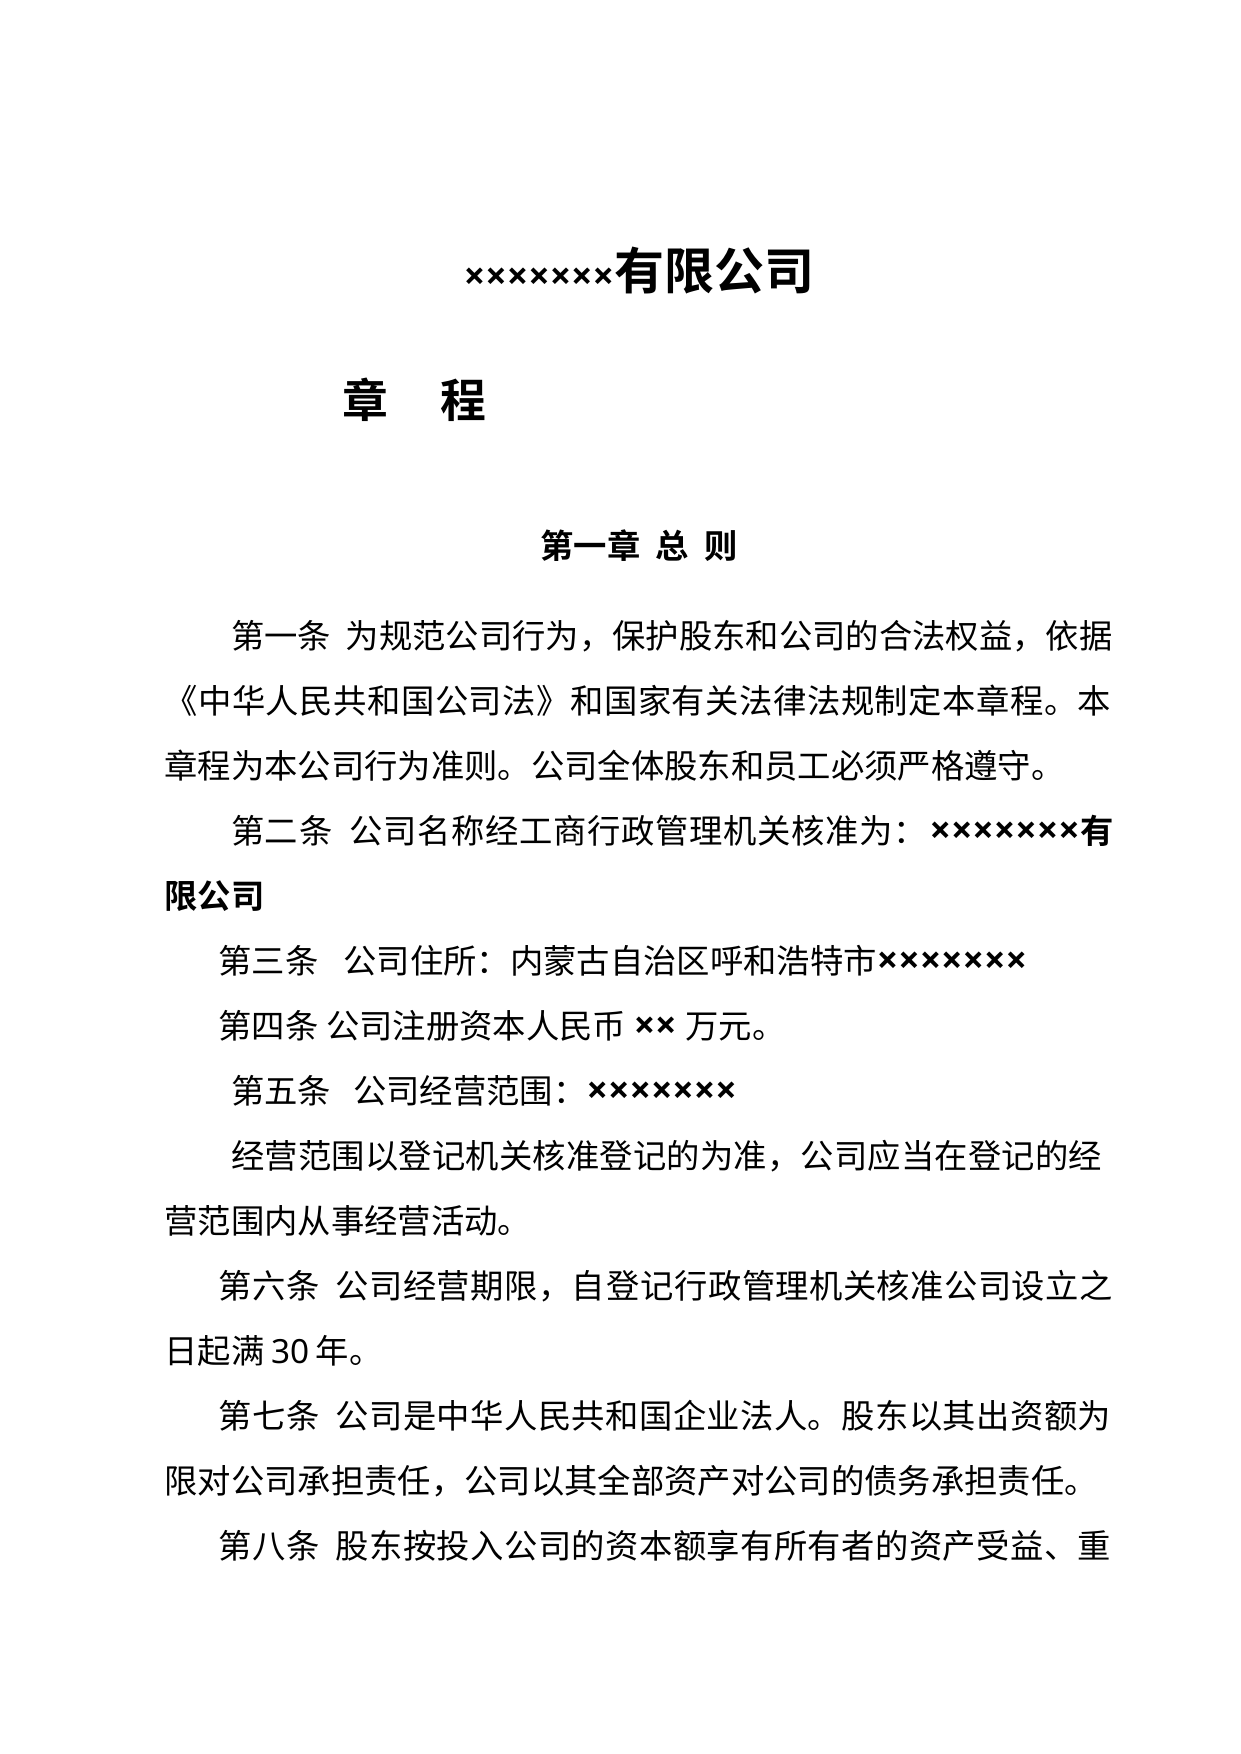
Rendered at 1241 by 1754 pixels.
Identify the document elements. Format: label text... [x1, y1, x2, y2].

text 第五条 公司经营范围：××××××× [164, 1056, 1105, 1121]
list 公司注册资本人民币 ×× 万元。 [218, 991, 1114, 1056]
list 公司住所：内蒙古自治区呼和浩特市××××××× [164, 926, 1114, 991]
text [164, 1511, 1113, 1576]
text 第六条 公司经营期限，自登记行政管理机关核准公司设立之日起满30年。 [164, 1251, 1113, 1381]
text 章 程 [164, 349, 1113, 446]
text 第一章 总 则 [164, 511, 1113, 576]
text 第一条 为规范公司行为，保护股东和公司的合法权益，依据《中华人民共和国公司法》和国家有关法律法规制定本章程。本章程为本公司行为准则。公司全体股东和员工必须严格遵守。 [164, 601, 1113, 796]
text 第二条 公司名称经工商行政管理机关核准为：×××××××有限公司 [164, 796, 1113, 926]
text 经营范围以登记机关核准登记的为准，公司应当在登记的经营范围内从事经营活动。 [164, 1121, 1105, 1251]
text ×××××××有限公司 [164, 219, 1113, 316]
text 第七条 公司是中华人民共和国企业法人。股东以其出资额为限对公司承担责任，公司以其全部资产对公司的债务承担责任。 [164, 1381, 1113, 1511]
